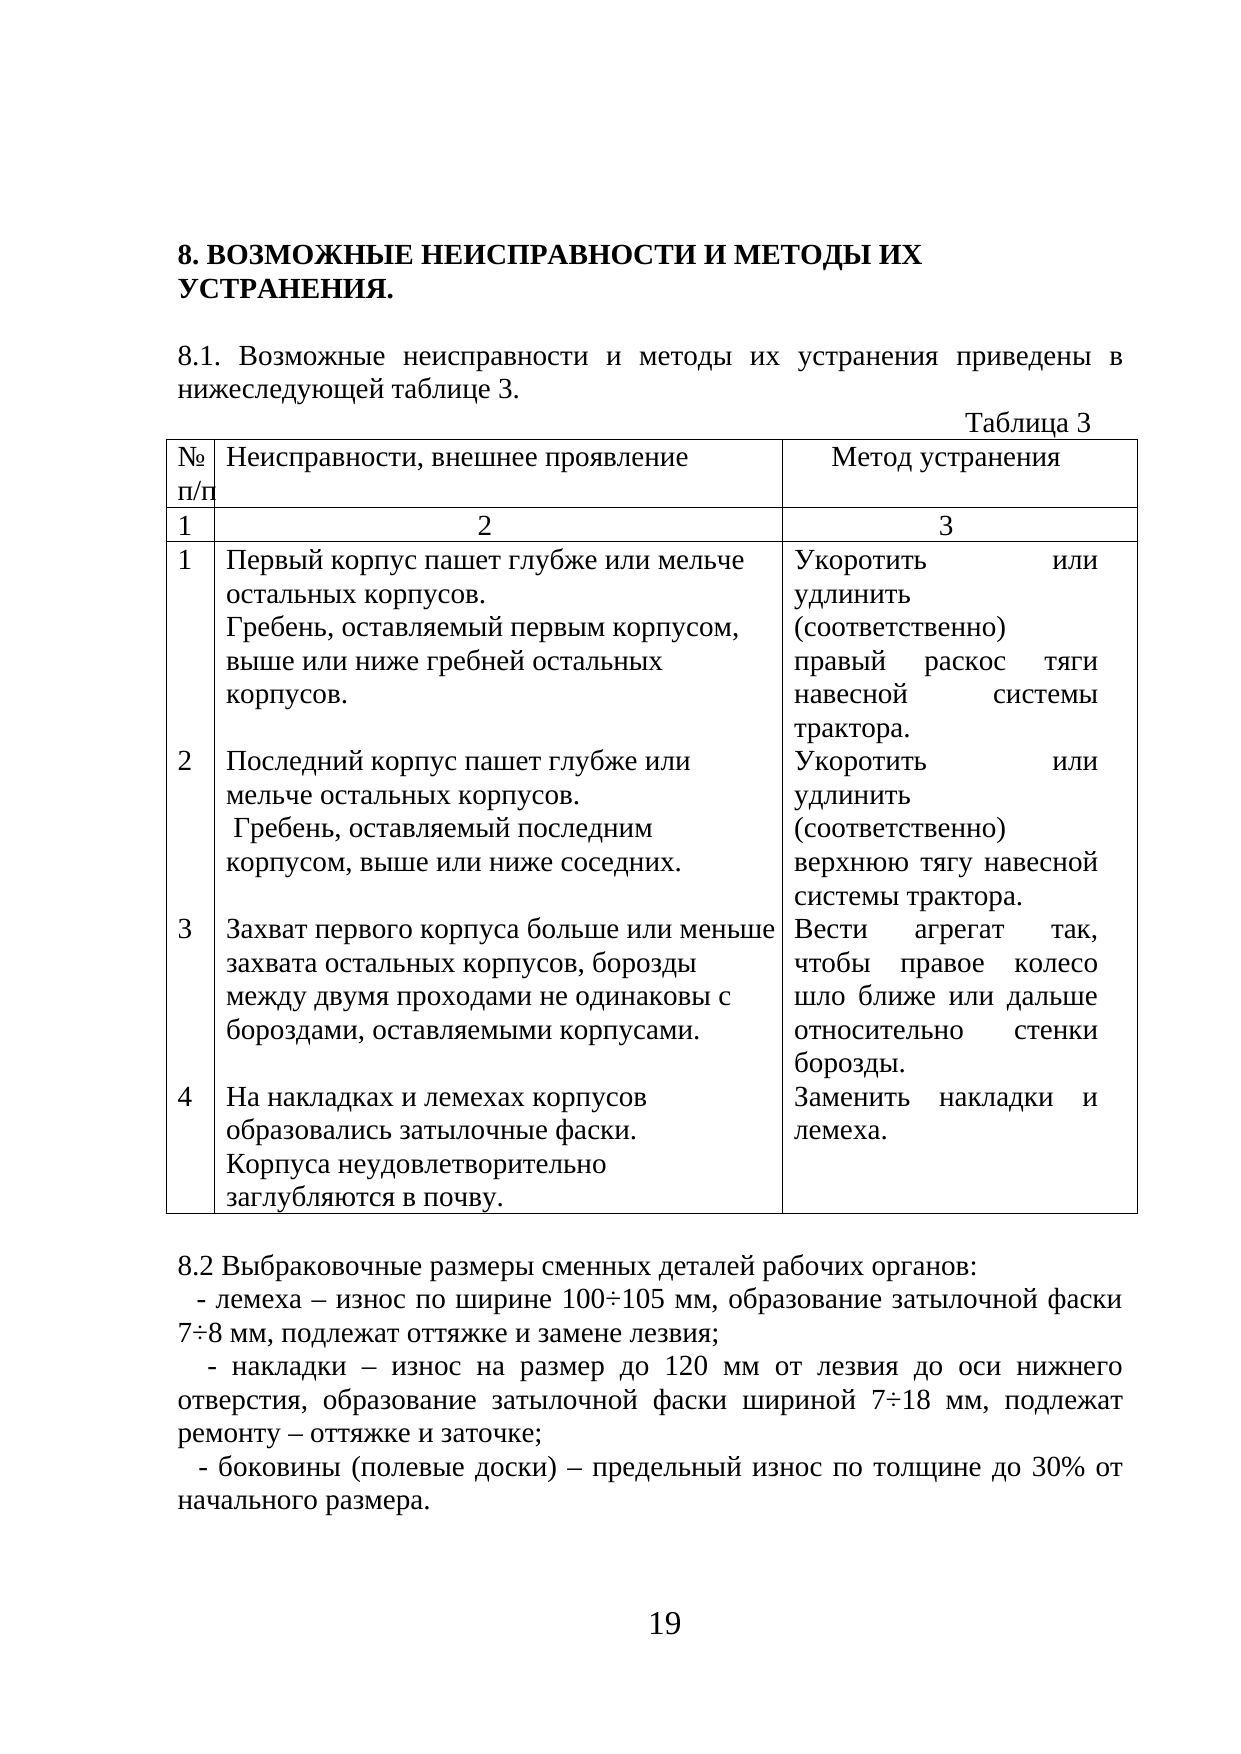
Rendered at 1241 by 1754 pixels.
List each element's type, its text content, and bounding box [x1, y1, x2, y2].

table_header № п/п [167, 440, 214, 507]
table_cell 1 [167, 508, 214, 541]
table_cell 2 [215, 508, 782, 541]
text 8. ВОЗМОЖНЫЕ НЕИСПРАВНОСТИ И МЕТОДЫ ИХ УСТРАНЕНИЯ. [177, 237, 1124, 304]
text 8.1. Возможные неисправности и методы их устранения приведены в нижеследующей таблице 3. [177, 338, 1124, 405]
table_cell Первый корпус пашет глубже или мельче остальных корпусов. Гребень, оставляемый первым корпусом, выше или ниже гребней остальных корпусов. Последний корпус пашет глубже или мельче остальных корпусов. Гребень, оставляемый последним корпусом, выше или ниже соседних. Захват первого корпуса больше или меньше захвата остальных корпусов, борозды между двумя проходами не одинаковы с бороздами, оставляемыми корпусами. На накладках и лемехах корпусов образовались затылочные фаски. Корпуса неудовлетворительно заглубляются в почву. [215, 542, 782, 1213]
text - лемеха – износ по ширине 100÷105 мм, образование затылочной фаски 7÷8 мм, подлежат оттяжке и замене лезвия; [177, 1281, 1124, 1348]
text 8.2 Выбраковочные размеры сменных деталей рабочих органов: [177, 1248, 1124, 1281]
table_header Метод устранения [783, 440, 1137, 507]
table_cell 3 [783, 508, 1137, 541]
table_cell 1 2 3 4 [167, 542, 214, 1213]
table_cell Укоротить или удлинить (соответственно) правый раскос тяги навесной системы трактора. Укоротить или удлинить (соответственно) верхнюю тягу навесной системы трактора. Вести агрегат так, чтобы правое колесо шло ближе или дальше относительно стенки борозды. Заменить накладки и лемеха. [783, 542, 1137, 1213]
text - боковины (полевые доски) – предельный износ по толщине до 30% от начального размера. [177, 1449, 1124, 1516]
table_header Неисправности, внешнее проявление [215, 440, 782, 507]
text Таблица 3 [177, 405, 1124, 438]
text - накладки – износ на размер до от лезвия до оси нижнего отверстия, образование затылочной фаски шириной 7÷18 мм, подлежат ремонту – оттяжке и заточке; [177, 1348, 1124, 1449]
